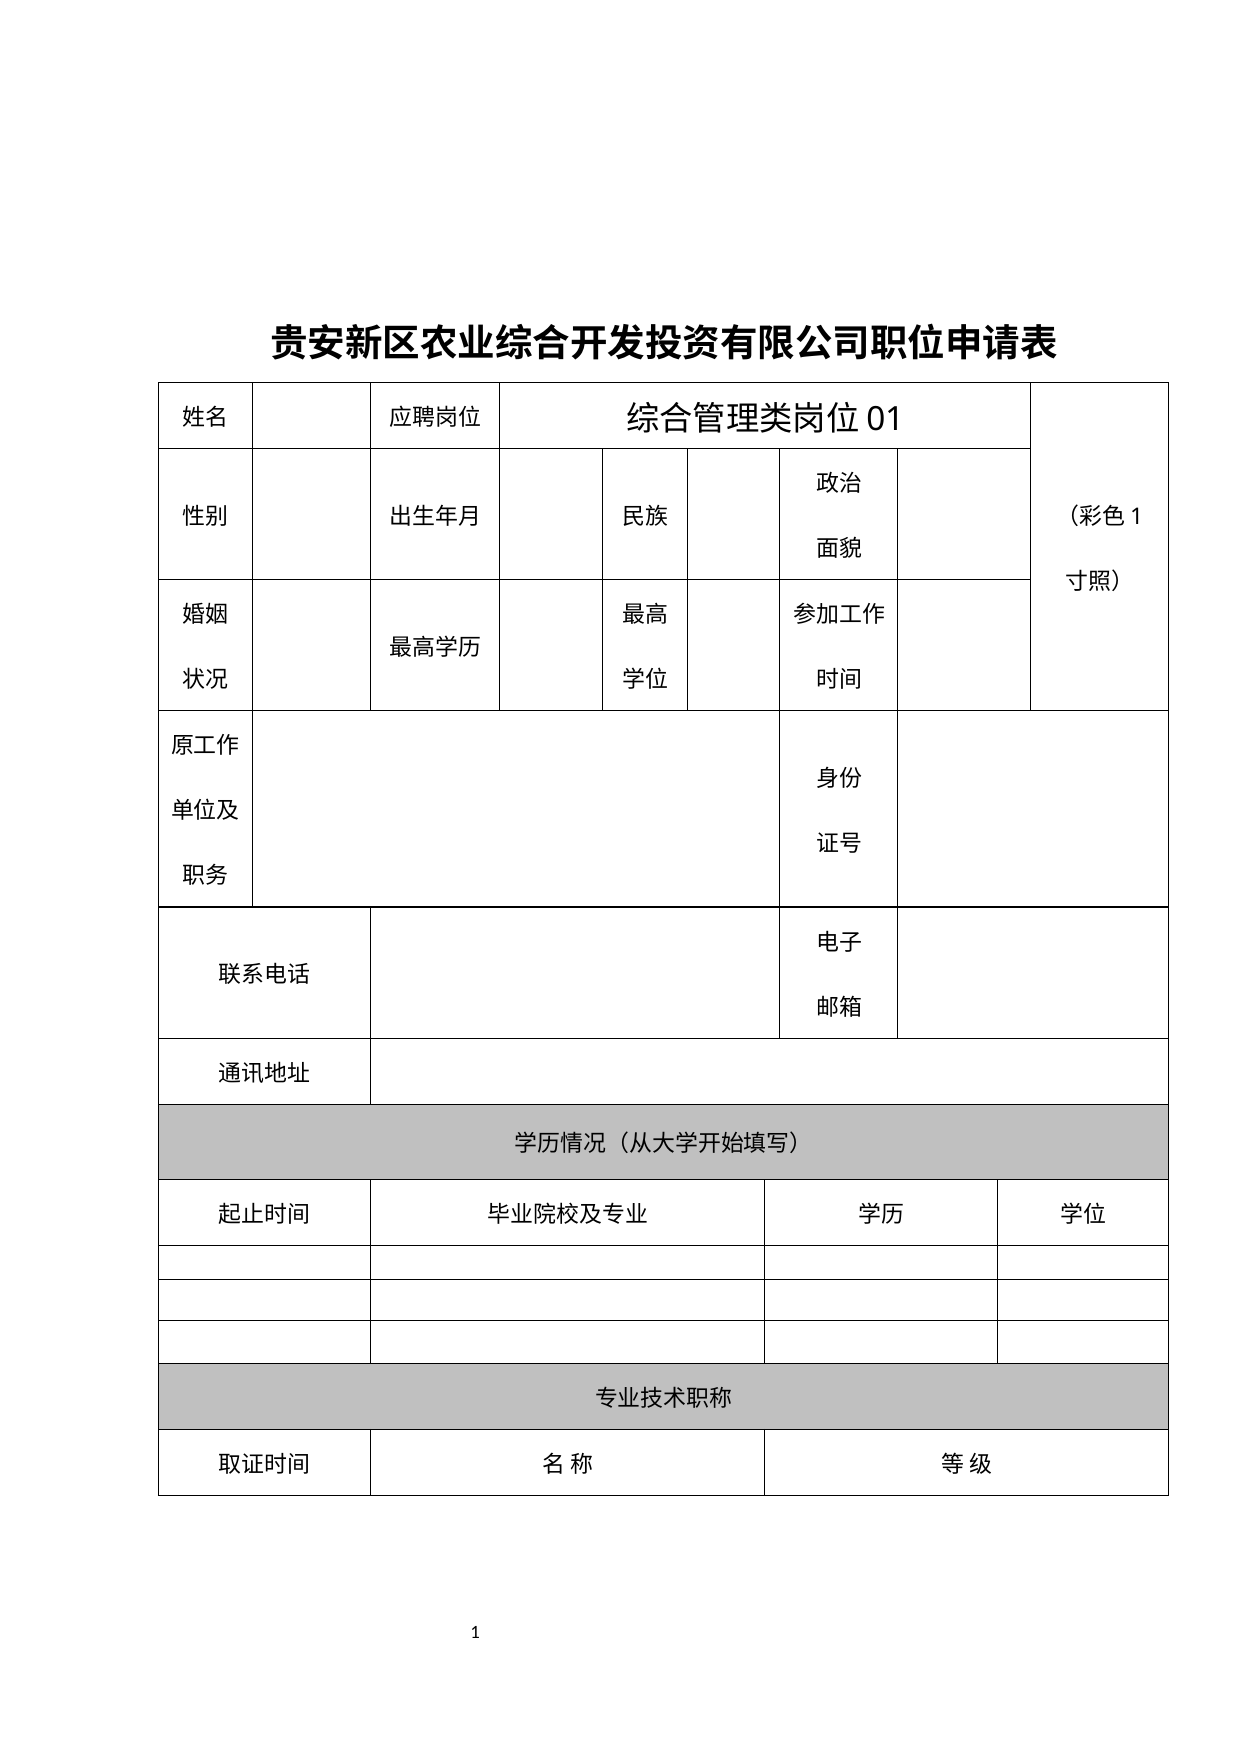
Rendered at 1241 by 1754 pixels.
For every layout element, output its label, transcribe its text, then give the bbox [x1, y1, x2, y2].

table_cell 最高 学位 [603, 580, 687, 710]
table_cell [688, 449, 779, 579]
table_cell 婚姻 状况 [159, 580, 252, 710]
table_cell 联系电话 [159, 908, 370, 1037]
table_cell [500, 449, 602, 579]
table_cell [253, 449, 370, 579]
table_cell [371, 1039, 1168, 1103]
table_cell [898, 711, 1168, 906]
table_cell [898, 580, 1030, 710]
table_cell 姓名 [159, 383, 252, 448]
table_cell 原工作单位及 职务 [159, 711, 252, 906]
table_cell 学历 [765, 1180, 997, 1245]
table_cell [371, 908, 779, 1037]
table_cell [159, 1246, 370, 1279]
table_cell [688, 580, 779, 710]
table_cell [371, 1321, 764, 1363]
table_cell 参加工作时间 [780, 580, 897, 710]
table_header 贵安新区农业综合开发投资有限公司职位申请表 [158, 298, 1169, 382]
table_cell [371, 1280, 764, 1319]
table_cell [253, 711, 779, 906]
table_cell 学位 [998, 1180, 1168, 1245]
table_cell 专业技术职称 [159, 1364, 1168, 1429]
table_cell （彩色1 寸照） [1031, 383, 1168, 710]
table_cell 性别 [159, 449, 252, 579]
table_cell 综合管理类岗位01 [500, 383, 1030, 448]
table_cell [765, 1280, 997, 1319]
table_cell [371, 1246, 764, 1279]
table_cell 名 称 [371, 1430, 764, 1495]
table_cell [998, 1246, 1168, 1279]
table_cell 政治 面貌 [780, 449, 897, 579]
table_cell 通讯地址 [159, 1039, 370, 1103]
table_cell [765, 1246, 997, 1279]
table_cell [998, 1321, 1168, 1363]
table_cell 取证时间 [159, 1430, 370, 1495]
table_cell 起止时间 [159, 1180, 370, 1245]
table_cell [159, 1321, 370, 1363]
table_cell [253, 580, 370, 710]
table_cell [500, 580, 602, 710]
table_cell 最高学历 [371, 580, 499, 710]
table_cell 电子 邮箱 [780, 908, 897, 1037]
table_cell 民族 [603, 449, 687, 579]
table_cell 出生年月 [371, 449, 499, 579]
table_cell [898, 449, 1030, 579]
table_cell [159, 1280, 370, 1319]
table_cell 身份 证号 [780, 711, 897, 906]
table_cell [253, 383, 370, 448]
table_cell 毕业院校及专业 [371, 1180, 764, 1245]
table_cell [765, 1321, 997, 1363]
table_cell 应聘岗位 [371, 383, 499, 448]
table_cell 学历情况（从大学开始填写） [159, 1105, 1168, 1179]
table_cell [898, 908, 1168, 1037]
table_cell [998, 1280, 1168, 1319]
table_cell 等 级 [765, 1430, 1168, 1495]
